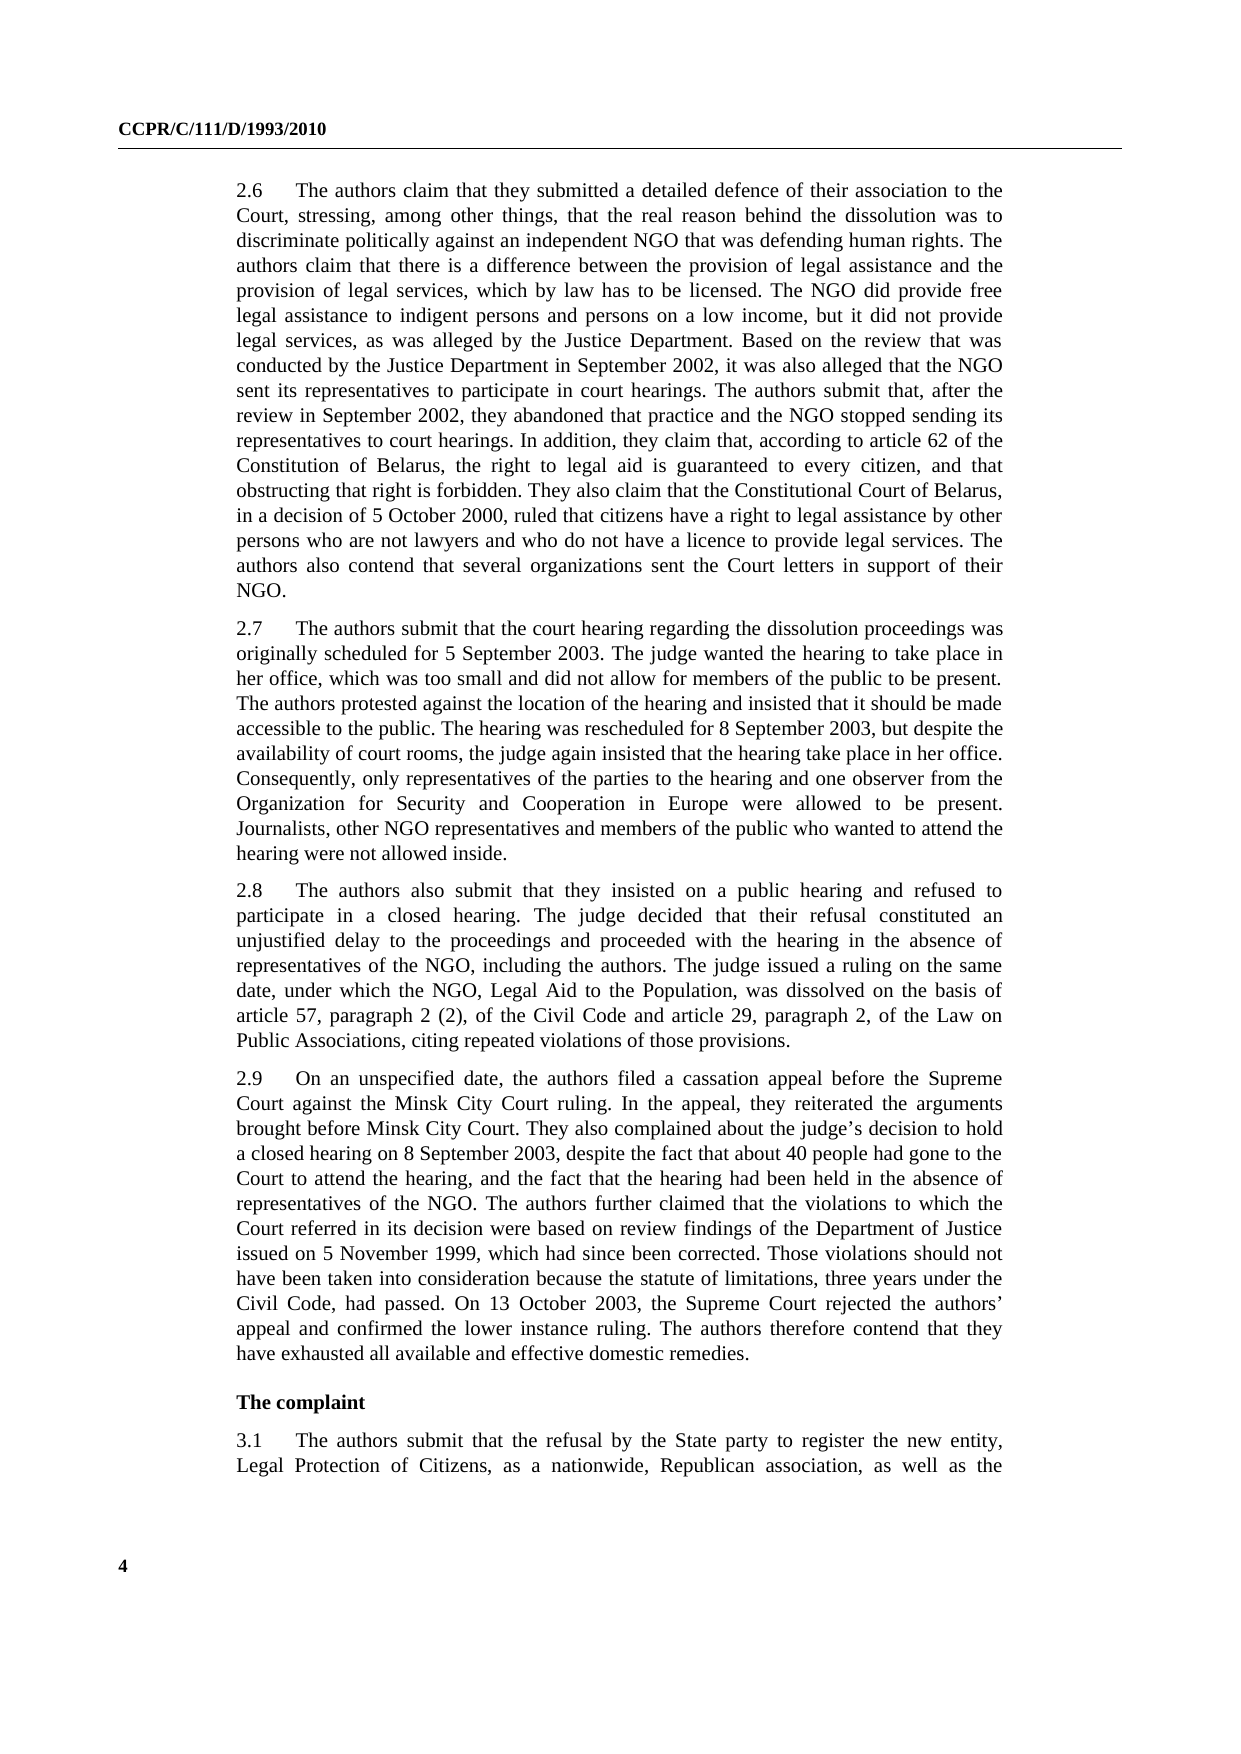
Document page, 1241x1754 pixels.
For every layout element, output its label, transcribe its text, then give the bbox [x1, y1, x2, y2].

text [236, 1427, 1004, 1477]
text 2.6 The authors claim that they submitted a detailed defence of their association to the Court, stressing, among other things, that the real reason behind the dissolution was to discriminate politically against an independent NGO that was defending human rights. The authors claim that there is a difference between the provision of legal assistance and the provision of legal services, which by law has to be licensed. The NGO did provide free legal assistance to indigent persons and persons on a low income, but it did not provide legal services, as was alleged by the Justice Department. Based on the review that was conducted by the Justice Department in September 2002, it was also alleged that the NGO sent its representatives to participate in court hearings. The authors submit that, after the review in September 2002, they abandoned that practice and the NGO stopped sending its representatives to court hearings. In addition, they claim that, according to article 62 of the Constitution of Belarus, the right to legal aid is guaranteed to every citizen, and that obstructing that right is forbidden. They also claim that the Constitutional Court of Belarus, in a decision of 5 October 2000, ruled that citizens have a right to legal assistance by other persons who are not lawyers and who do not have a licence to provide legal services. The authors also contend that several organizations sent the Court letters in support of their NGO. [236, 177, 1004, 602]
text 2.8 The authors also submit that they insisted on a public hearing and refused to participate in a closed hearing. The judge decided that their refusal constituted an unjustified delay to the proceedings and proceeded with the hearing in the absence of representatives of the NGO, including the authors. The judge issued a ruling on the same date, under which the NGO, Legal Aid to the Population, was dissolved on the basis of article 57, paragraph 2 (2), of the Civil Code and article 29, paragraph 2, of the Law on Public Associations, citing repeated violations of those provisions. [236, 877, 1004, 1052]
text The complaint [118, 1390, 1004, 1415]
text 2.9 On an unspecified date, the authors filed a cassation appeal before the Supreme Court against the Minsk City Court ruling. In the appeal, they reiterated the arguments brought before Minsk City Court. They also complained about the judge’s decision to hold a closed hearing on 8 September 2003, despite the fact that about 40 people had gone to the Court to attend the hearing, and the fact that the hearing had been held in the absence of representatives of the NGO. The authors further claimed that the violations to which the Court referred in its decision were based on review findings of the Department of Justice issued on 5 November 1999, which had since been corrected. Those violations should not have been taken into consideration because the statute of limitations, three years under the Civil Code, had passed. On 13 October 2003, the Supreme Court rejected the authors’ appeal and confirmed the lower instance ruling. The authors therefore contend that they have exhausted all available and effective domestic remedies. [236, 1065, 1004, 1365]
text 2.7 The authors submit that the court hearing regarding the dissolution proceedings was originally scheduled for 5 September 2003. The judge wanted the hearing to take place in her office, which was too small and did not allow for members of the public to be present. The authors protested against the location of the hearing and insisted that it should be made accessible to the public. The hearing was rescheduled for 8 September 2003, but despite the availability of court rooms, the judge again insisted that the hearing take place in her office. Consequently, only representatives of the parties to the hearing and one observer from the Organization for Security and Cooperation in were allowed to be present. Journalists, other NGO representatives and members of the public who wanted to attend the hearing were not allowed inside. [236, 615, 1004, 865]
